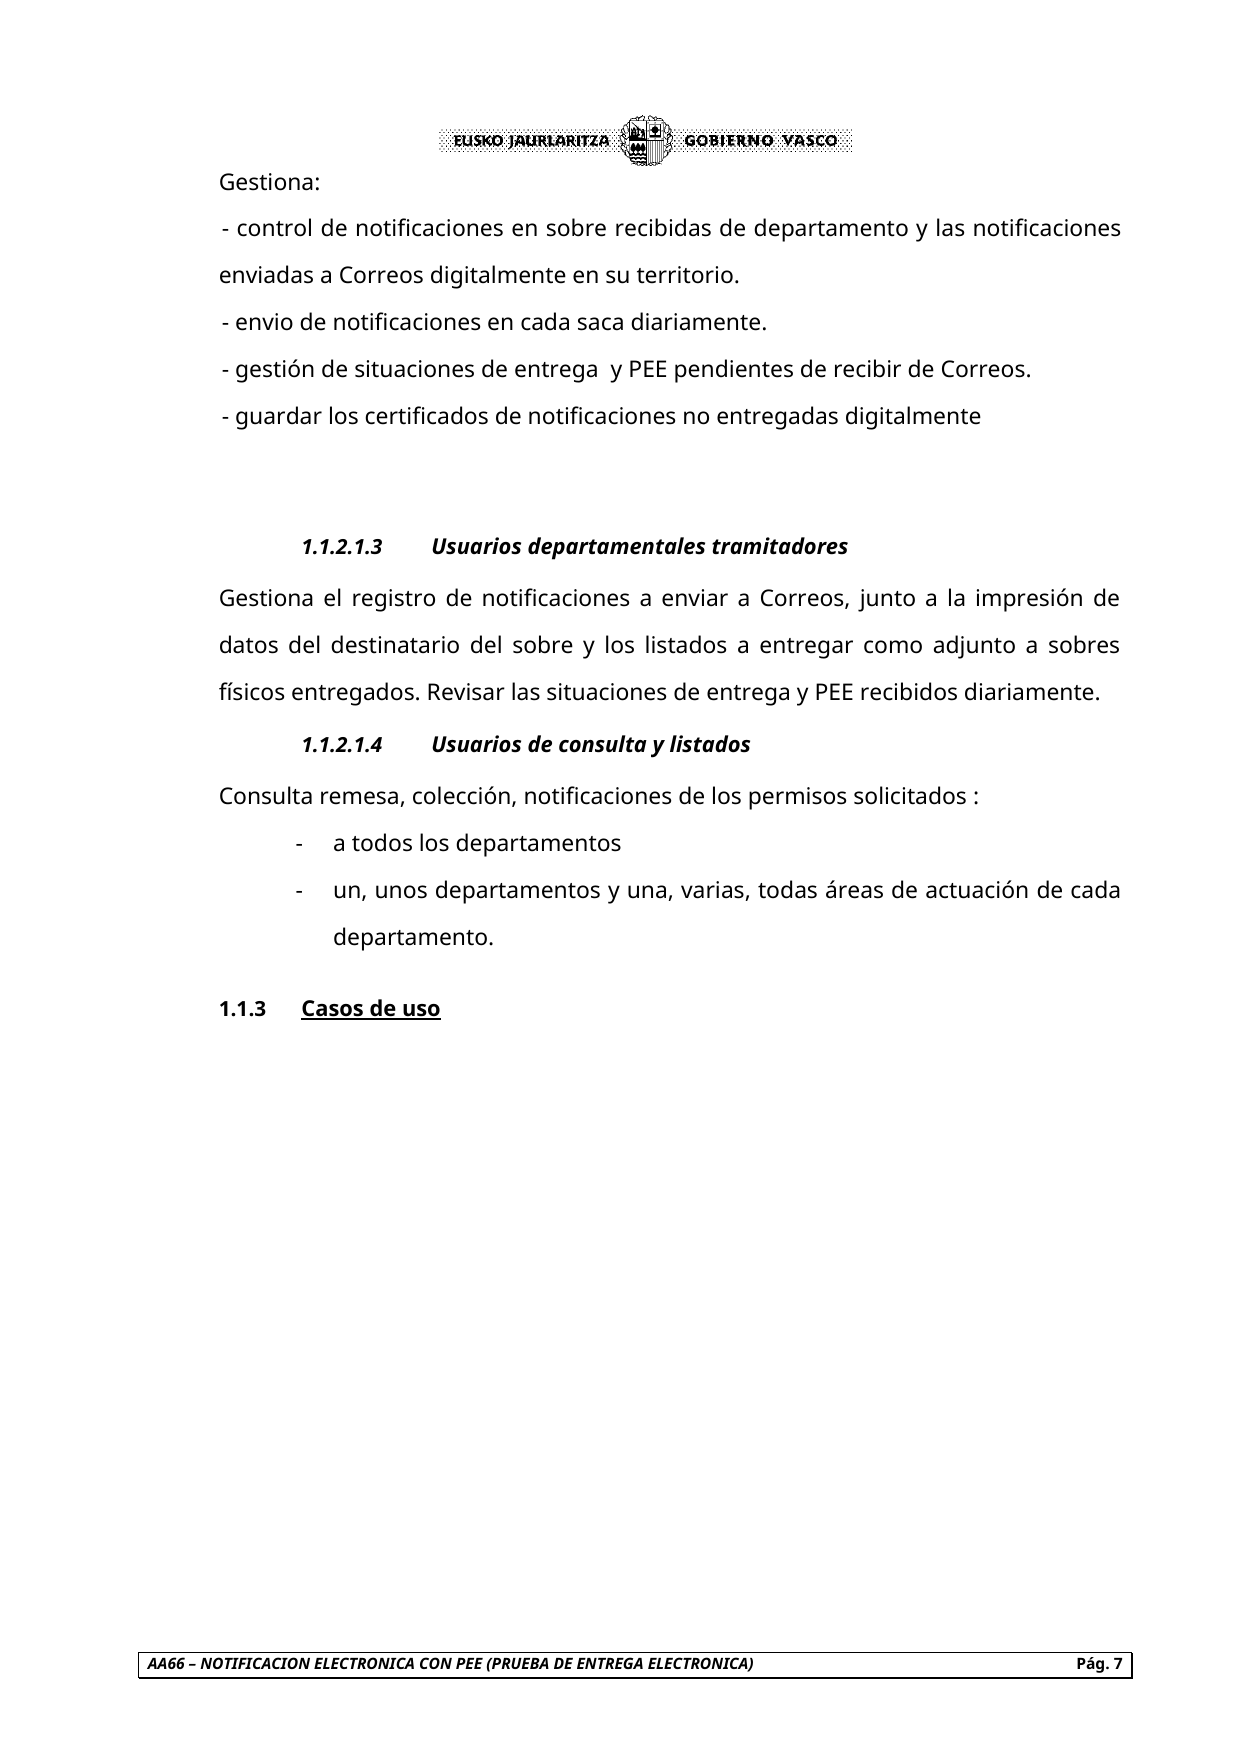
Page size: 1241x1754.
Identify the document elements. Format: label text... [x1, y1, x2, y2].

subtitle Usuarios departamentales tramitadores [301, 531, 1122, 561]
text - envio de notificaciones en cada saca diariamente. [218, 306, 1122, 337]
subtitle Casos de uso [218, 993, 1122, 1022]
text Consulta remesa, colección, notificaciones de los permisos solicitados : [218, 780, 1122, 811]
text - control de notificaciones en sobre recibidas de departamento y las notificaciones enviadas a Correos digitalmente en su territorio. [218, 212, 1122, 290]
text Gestiona: [218, 165, 1122, 197]
text Gestiona el registro de notificaciones a enviar a Correos, junto a la impresión de datos del destinatario del sobre y los listados a entregar como adjunto a sobres físicos entregados. Revisar las situaciones de entrega y PEE recibidos diariamente. [218, 582, 1122, 707]
list a todos los departamentos [295, 827, 1122, 858]
text - gestión de situaciones de entrega y PEE pendientes de recibir de Correos. [218, 353, 1122, 384]
subtitle Usuarios de consulta y listados [301, 729, 1122, 759]
text - guardar los certificados de notificaciones no entregadas digitalmente [218, 400, 1122, 431]
list un, unos departamentos y una, varias, todas áreas de actuación de cada departamento. [295, 874, 1122, 952]
picture [439, 115, 853, 166]
